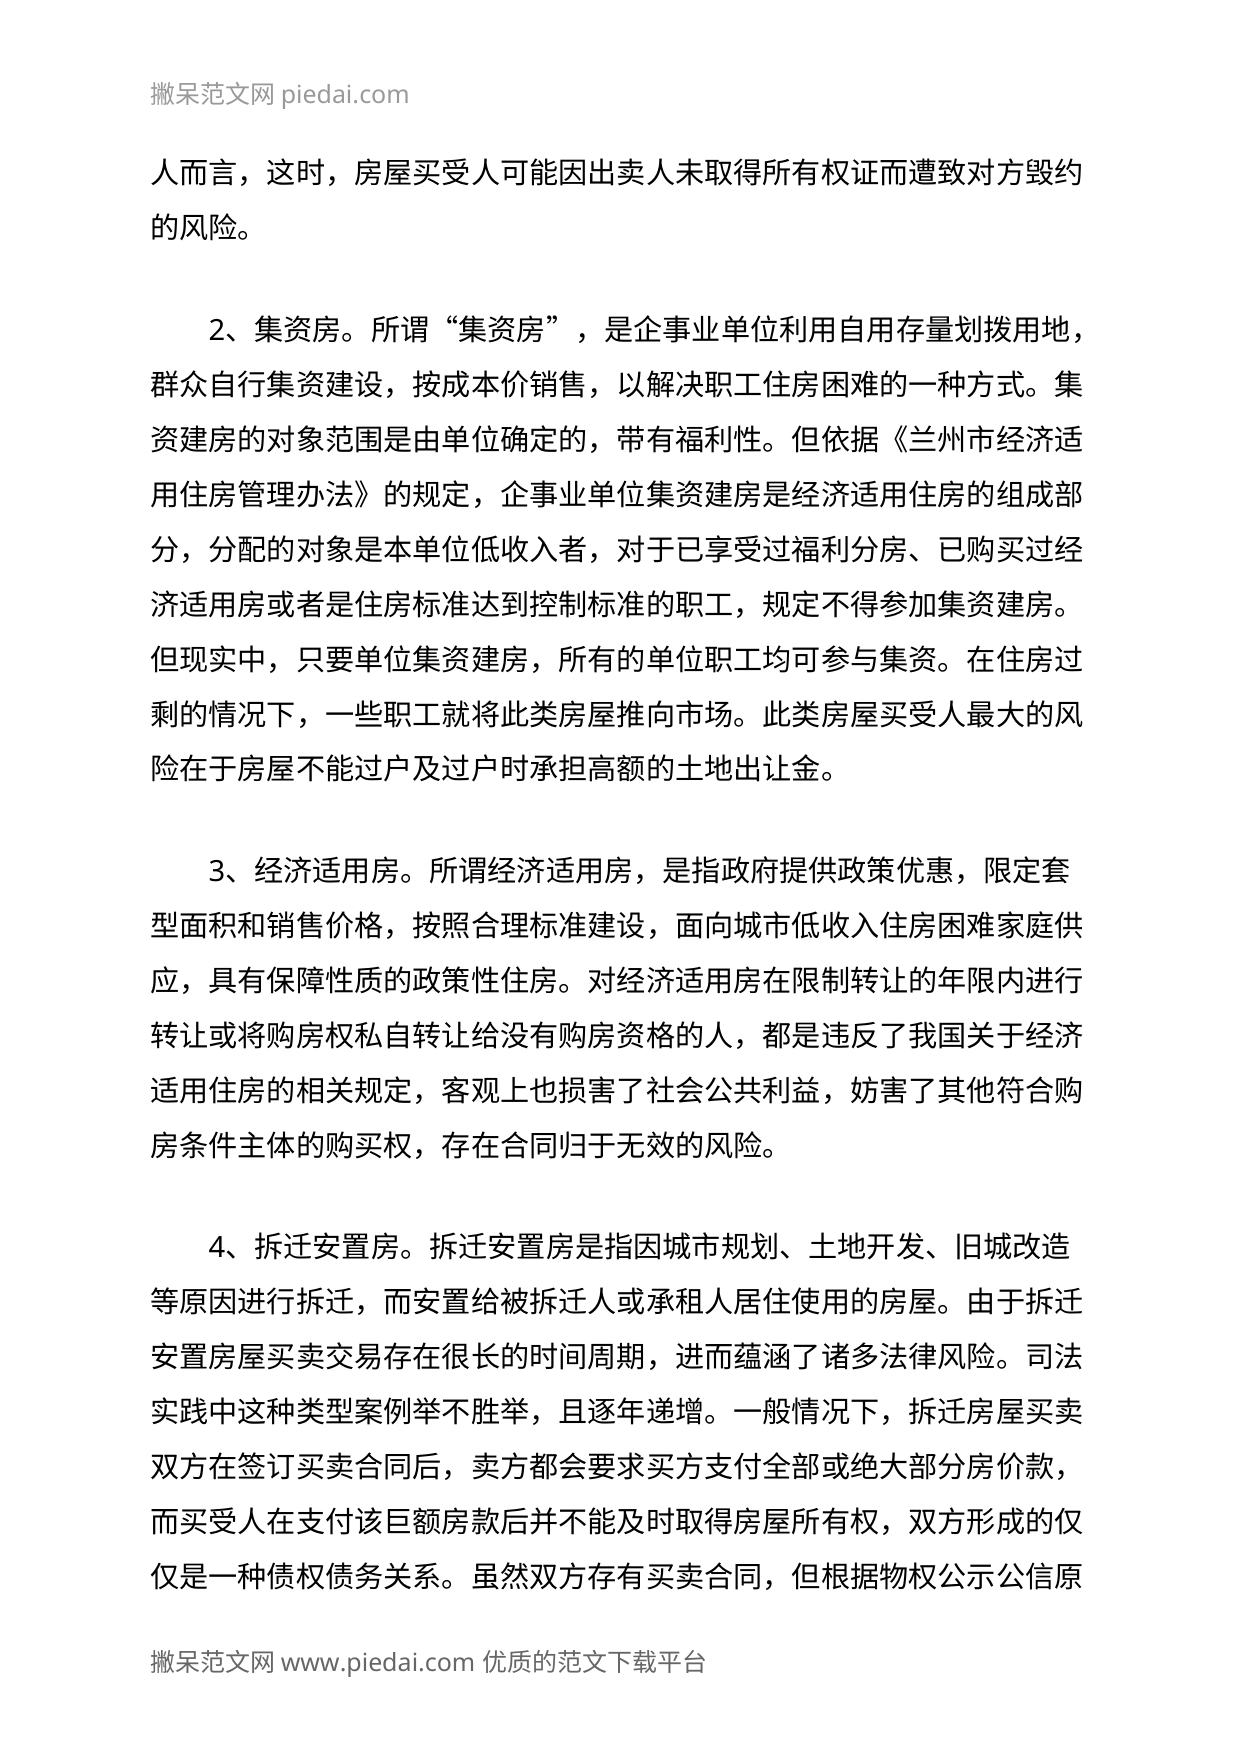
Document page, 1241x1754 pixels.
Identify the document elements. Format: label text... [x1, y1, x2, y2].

text 2、集资房。所谓“集资房”，是企事业单位利用自用存量划拨用地，群众自行集资建设，按成本价销售，以解决职工住房困难的一种方式。集资建房的对象范围是由单位确定的，带有福利性。但依据《兰州市经济适用住房管理办法》的规定，企事业单位集资建房是经济适用住房的组成部分，分配的对象是本单位低收入者，对于已享受过福利分房、已购买过经济适用房或者是住房标准达到控制标准的职工，规定不得参加集资建房。但现实中，只要单位集资建房，所有的单位职工均可参与集资。在住房过剩的情况下，一些职工就将此类房屋推向市场。此类房屋买受人最大的风险在于房屋不能过户及过户时承担高额的土地出让金。 [150, 307, 1090, 788]
text 3、经济适用房。所谓经济适用房，是指政府提供政策优惠，限定套型面积和销售价格，按照合理标准建设，面向城市低收入住房困难家庭供应，具有保障性质的政策性住房。对经济适用房在限制转让的年限内进行转让或将购房权私自转让给没有购房资格的人，都是违反了我国关于经济适用住房的相关规定，客观上也损害了社会公共利益，妨害了其他符合购房条件主体的购买权，存在合同归于无效的风险。 [150, 848, 1090, 1164]
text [150, 1224, 1090, 1596]
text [150, 150, 1090, 247]
